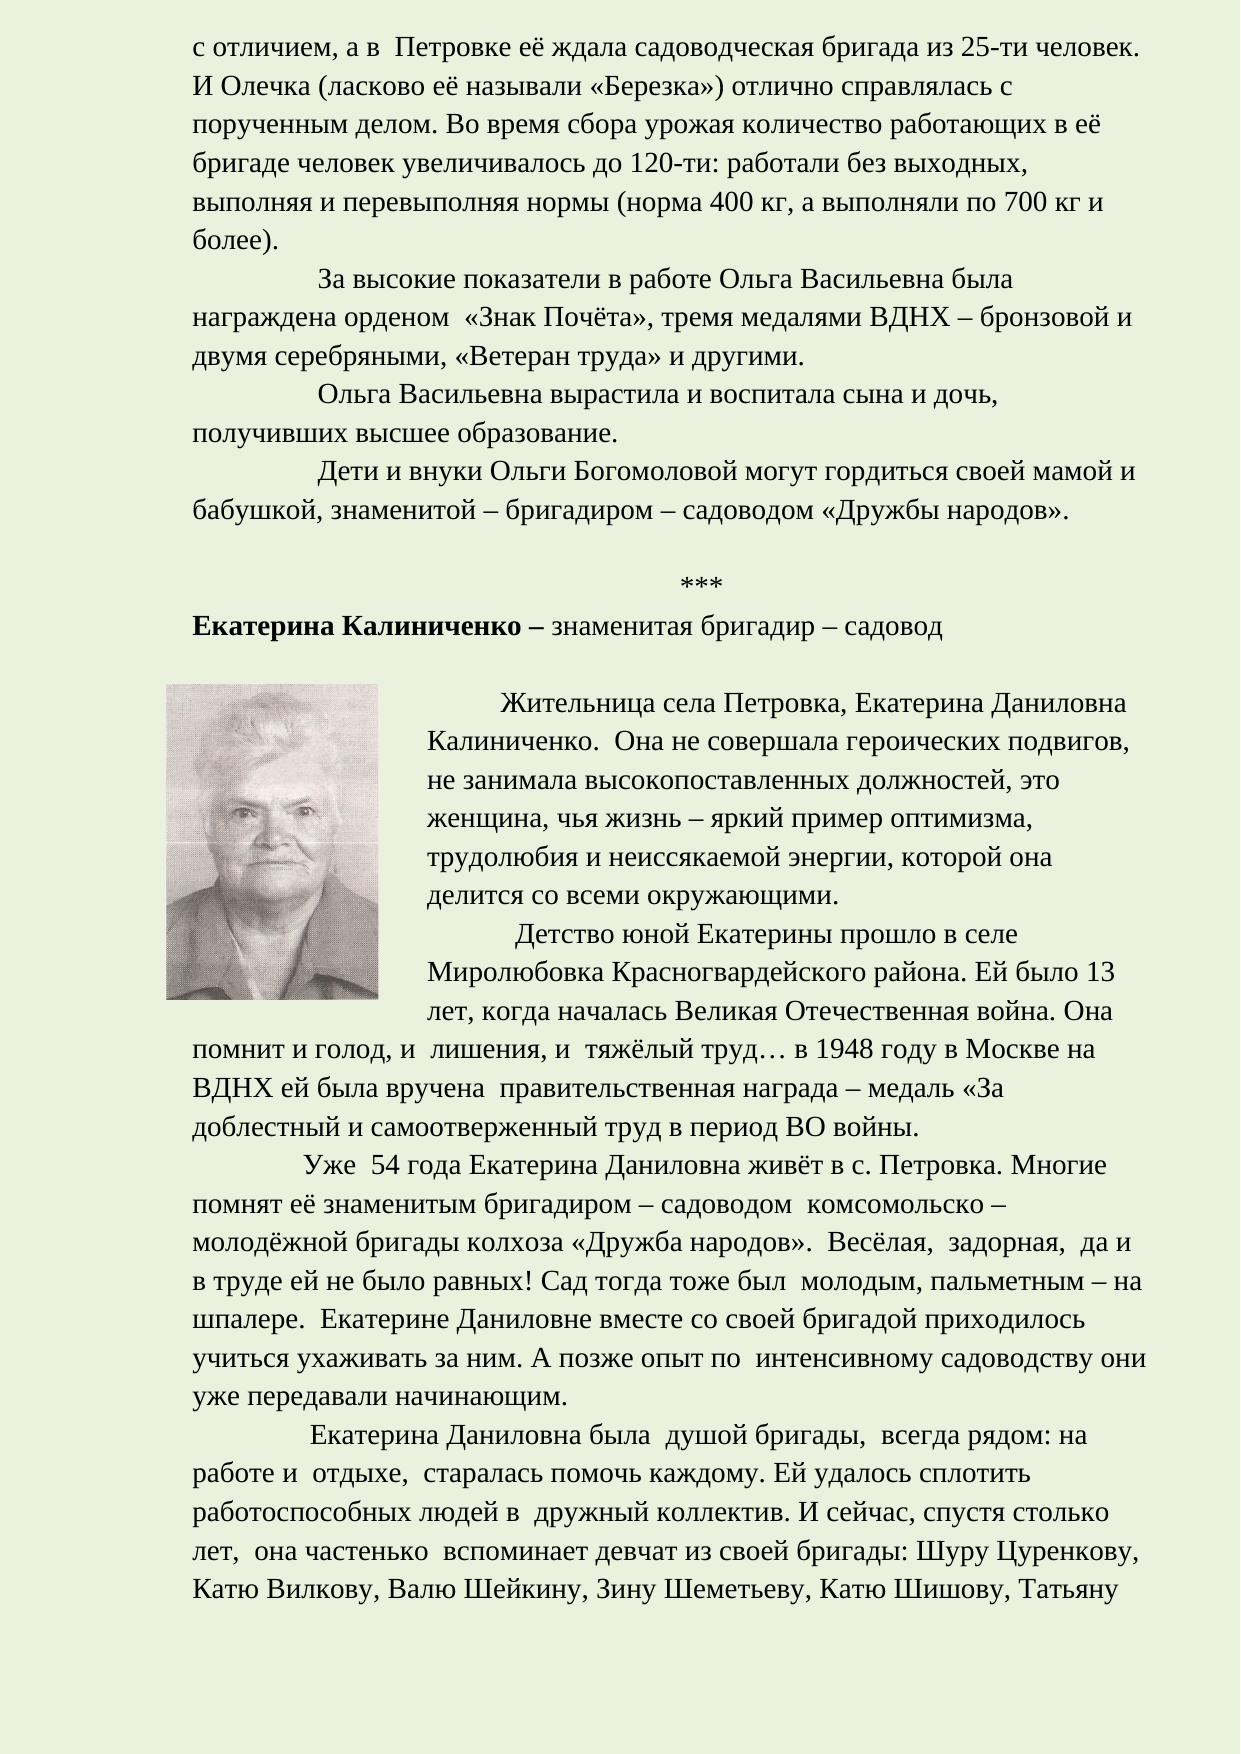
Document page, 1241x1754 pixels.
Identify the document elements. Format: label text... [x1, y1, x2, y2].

text Дети и внуки Ольги Богомоловой могут гордиться своей мамой и бабушкой, знаменитой – бригадиром – садоводом «Дружбы народов». [192, 453, 1152, 526]
text Екатерина Калиниченко – знаменитая бригадир – садовод [192, 608, 1152, 641]
text Уже 54 года Екатерина Даниловна живёт в с. Петровка. Многие помнят её знаменитым бригадиром – садоводом комсомольско – молодёжной бригады колхоза «Дружба народов». Весёлая, задорная, да и в труде ей не было равных! Сад тогда тоже был молодым, пальметным – на шпалере. Екатерине Даниловне вместе со своей бригадой приходилось учиться ухаживать за ним. А позже опыт по интенсивному садоводству они уже передавали начинающим. [192, 1147, 1152, 1412]
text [192, 29, 1152, 256]
text Ольга Васильевна вырастила и воспитала сына и дочь, получивших высшее образование. [192, 376, 1152, 448]
text Детство юной Екатерины прошло в селе Миролюбовка Красногвардейского района. Ей было 13 лет, когда началась Великая Отечественная война. Она помнит и голод, и лишения, и тяжёлый труд… в 1948 году в Москве на ВДНХ ей была вручена правительственная награда – медаль «За доблестный и самоотверженный труд в период ВО войны. [192, 916, 1152, 1142]
text За высокие показатели в работе Ольга Васильевна была награждена орденом «Знак Почёта», тремя медалями ВДНХ – бронзовой и двумя серебряными, «Ветеран труда» и другими. [192, 261, 1152, 371]
text *** [192, 569, 1152, 603]
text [192, 1417, 1152, 1605]
text Жительница села Петровка, Екатерина Даниловна Калиниченко. Она не совершала героических подвигов, не занимала высокопоставленных должностей, это женщина, чья жизнь – яркий пример оптимизма, трудолюбия и неиссякаемой энергии, которой она делится со всеми окружающими. [379, 685, 1152, 911]
picture [166, 684, 379, 1000]
